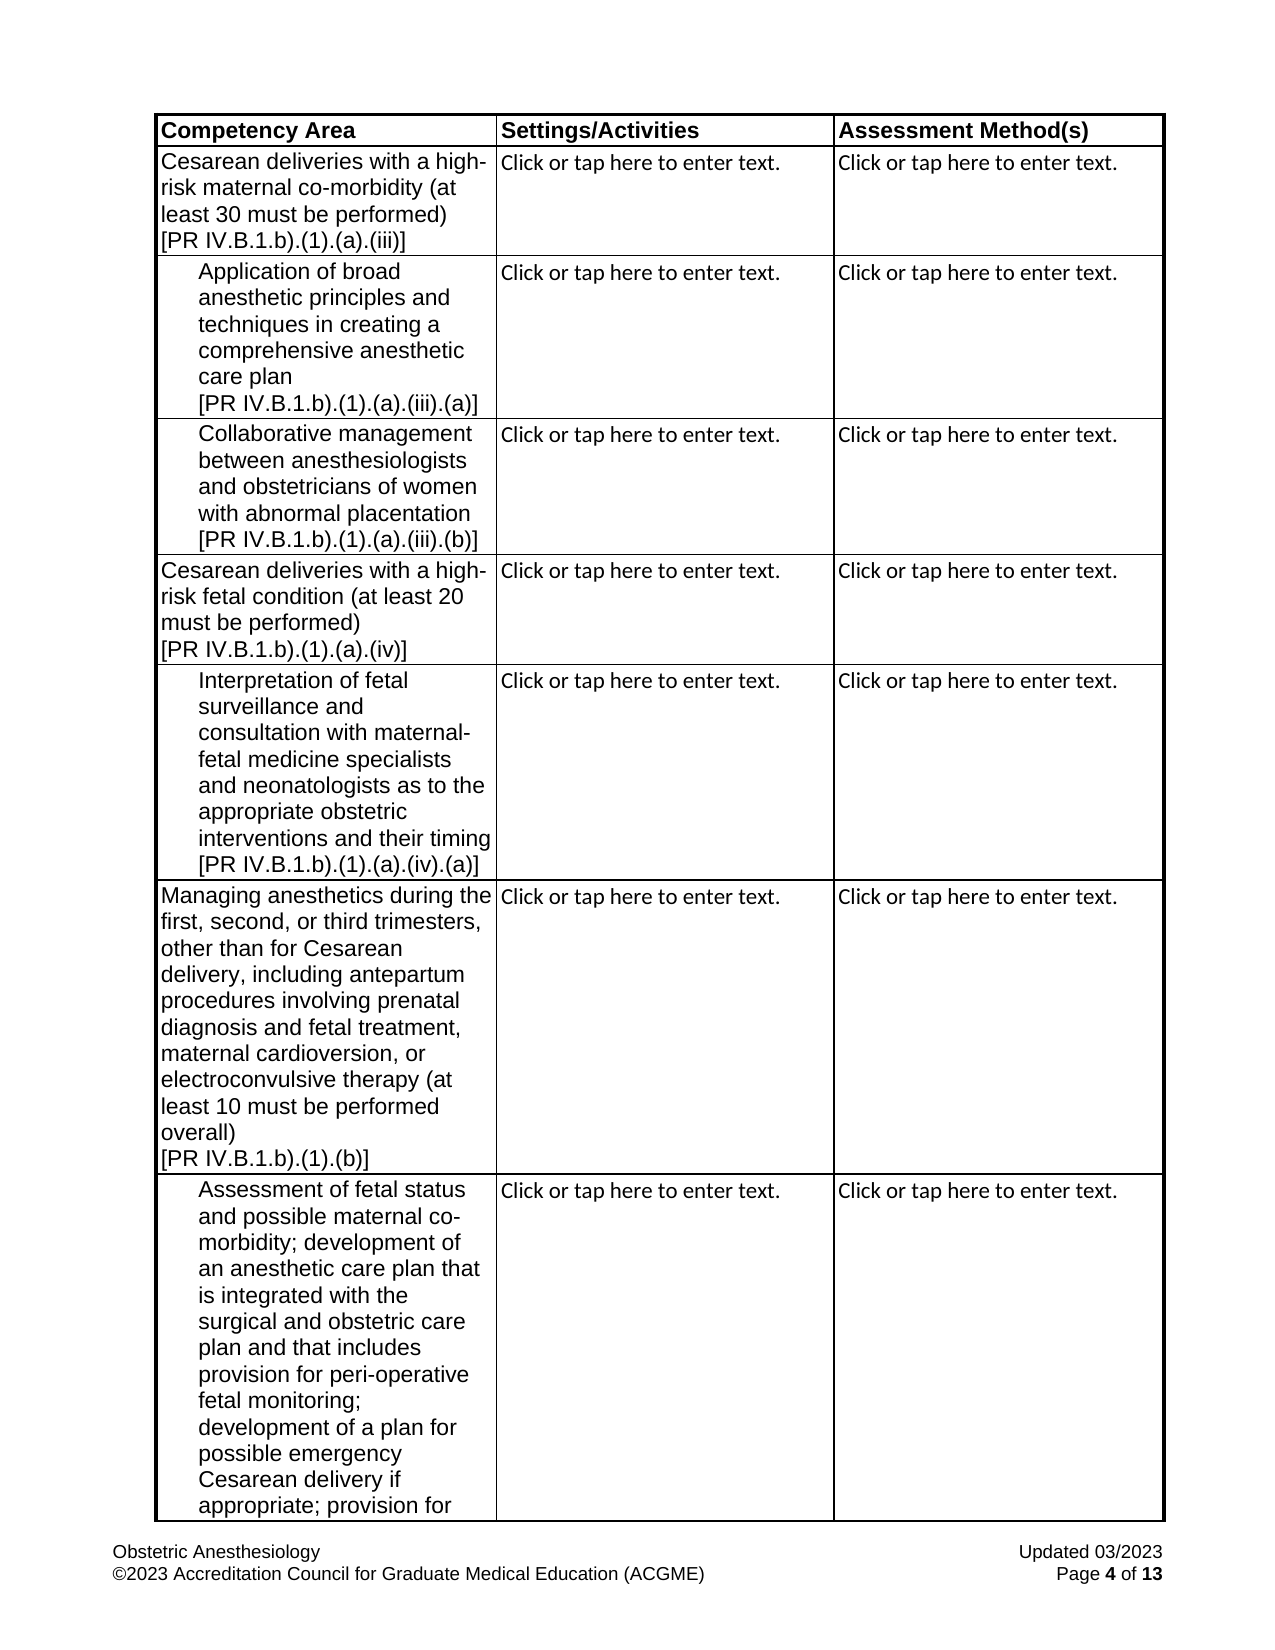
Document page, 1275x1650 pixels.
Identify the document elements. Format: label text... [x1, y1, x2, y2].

table_cell Collaborative management between anesthesiologists and obstetricians of women with abnormal placentation [PR IV.B.1.b).(1).(a).(iii).(b)] [158, 419, 496, 554]
table_header Settings/Activities [497, 116, 833, 145]
table_cell Cesarean deliveries with a high-risk maternal co-morbidity (at least 30 must be performed) [PR IV.B.1.b).(1).(a).(iii)] [158, 147, 496, 255]
table_header Assessment Method(s) [835, 116, 1162, 145]
table_cell Interpretation of fetal surveillance and consultation with maternal-fetal medicine specialists and neonatologists as to the appropriate obstetric interventions and their timing [PR IV.B.1.b).(1).(a).(iv).(a)] [158, 665, 496, 879]
table_cell Cesarean deliveries with a high-risk fetal condition (at least 20 must be performed) [PR IV.B.1.b).(1).(a).(iv)] [158, 555, 496, 663]
table_cell Application of broad anesthetic principles and techniques in creating a comprehensive anesthetic care plan [PR IV.B.1.b).(1).(a).(iii).(a)] [158, 256, 496, 417]
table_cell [158, 1175, 496, 1520]
table_header Competency Area [158, 116, 496, 145]
table_cell Managing anesthetics during the first, second, or third trimesters, other than for Cesarean delivery, including antepartum procedures involving prenatal diagnosis and fetal treatment, maternal cardioversion, or electroconvulsive therapy (at least 10 must be performed overall) [PR IV.B.1.b).(1).(b)] [158, 881, 496, 1173]
